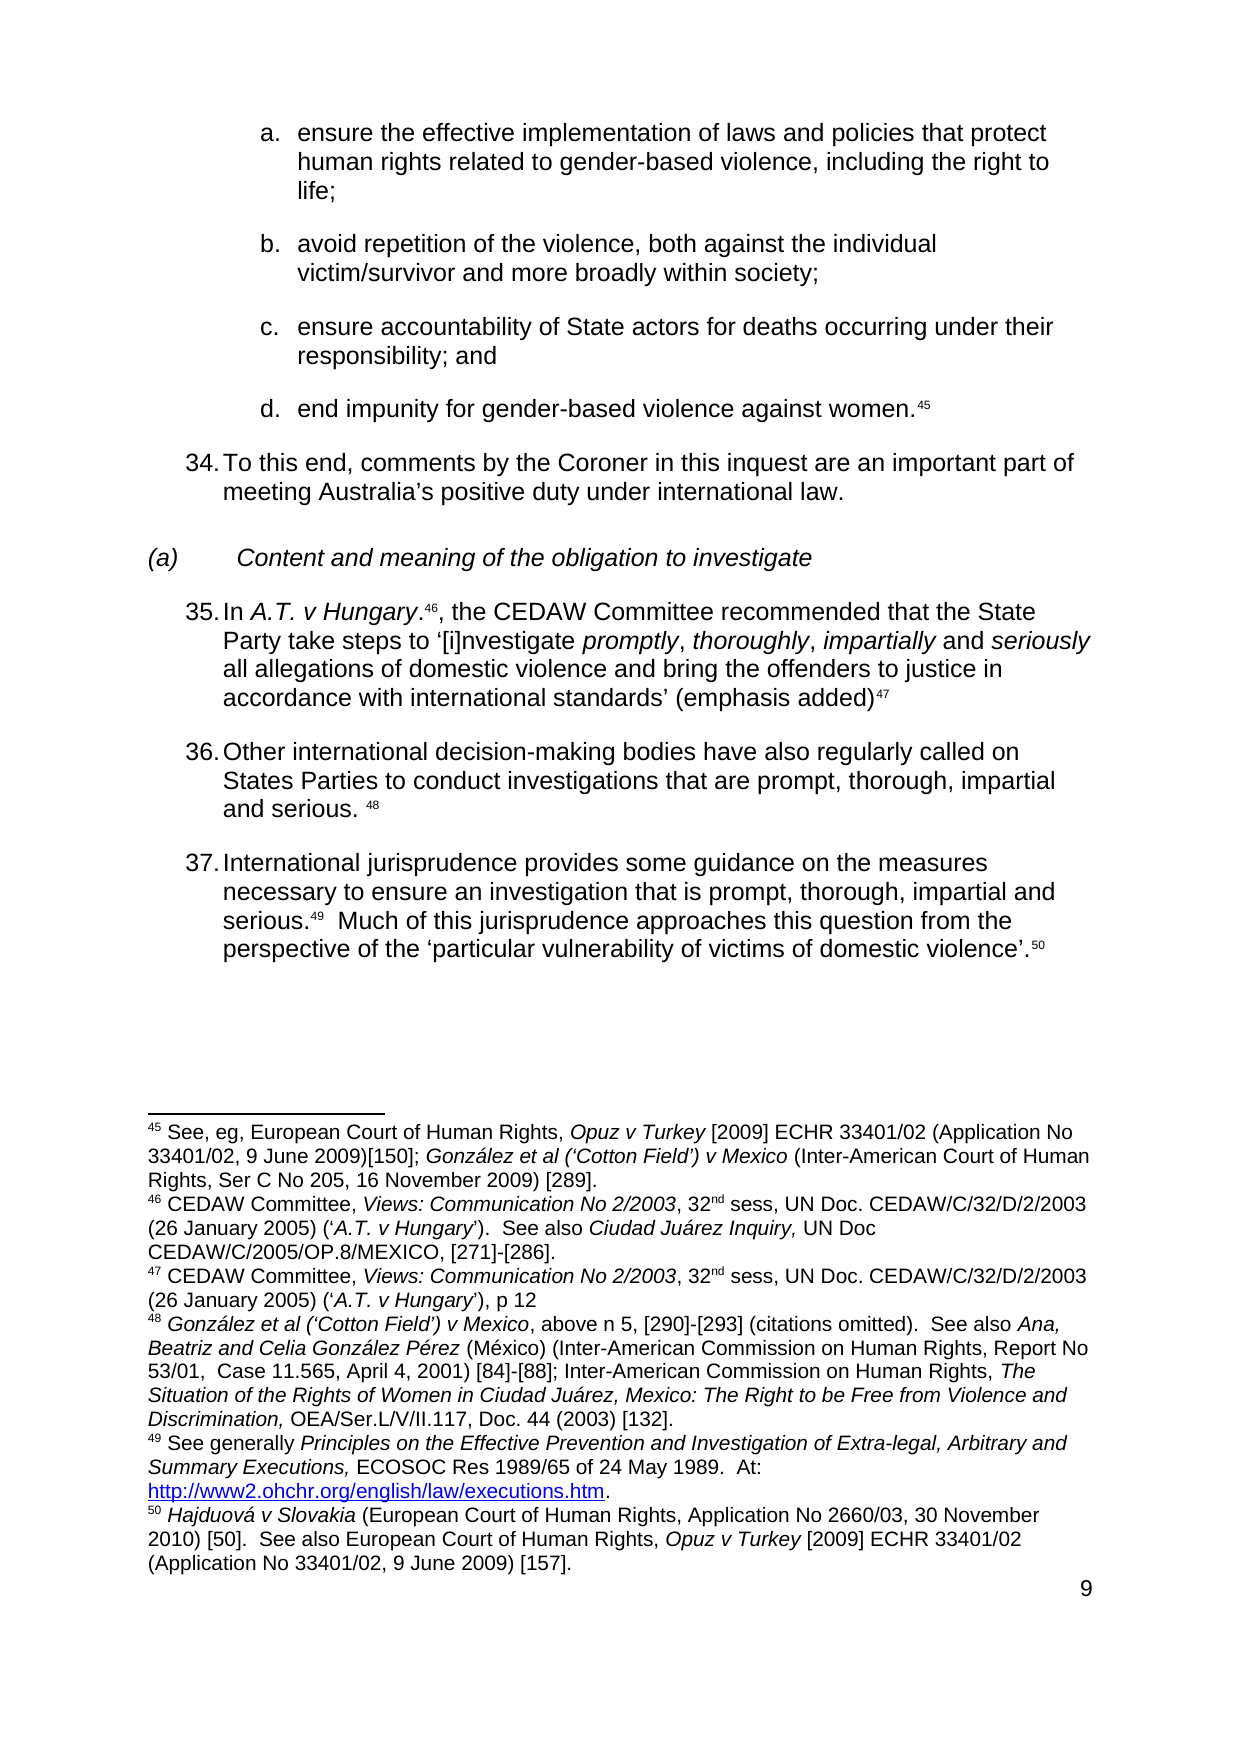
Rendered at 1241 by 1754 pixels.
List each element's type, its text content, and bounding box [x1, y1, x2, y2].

list ensure the effective implementation of laws and policies that protect human rights related to gender-based violence, including the right to life; [260, 118, 1092, 204]
list In A.T. v Hungary., the CEDAW Committee recommended that the State Party take steps to ‘[i]nvestigate promptly, thoroughly, impartially and seriously all allegations of domestic violence and bring the offenders to justice in accordance with international standards’ (emphasis added) [185, 597, 1092, 712]
list Other international decision-making bodies have also regularly called on States Parties to conduct investigations that are prompt, thorough, impartial and serious. [185, 737, 1092, 823]
list ensure accountability of State actors for deaths occurring under their responsibility; and [260, 312, 1092, 369]
list International jurisprudence provides some guidance on the measures necessary to ensure an investigation that is prompt, thorough, impartial and serious. Much of this jurisprudence approaches this question from the perspective of the ‘particular vulnerability of victims of domestic violence’. [185, 848, 1092, 963]
list avoid repetition of the violence, both against the individual victim/survivor and more broadly within society; [260, 229, 1092, 287]
list end impunity for gender-based violence against women. [260, 394, 1092, 423]
list To this end, comments by the Coroner in this inquest are an important part of meeting Australia’s positive duty under international law. [185, 448, 1092, 506]
subtitle Content and meaning of the obligation to investigate [148, 543, 1092, 572]
